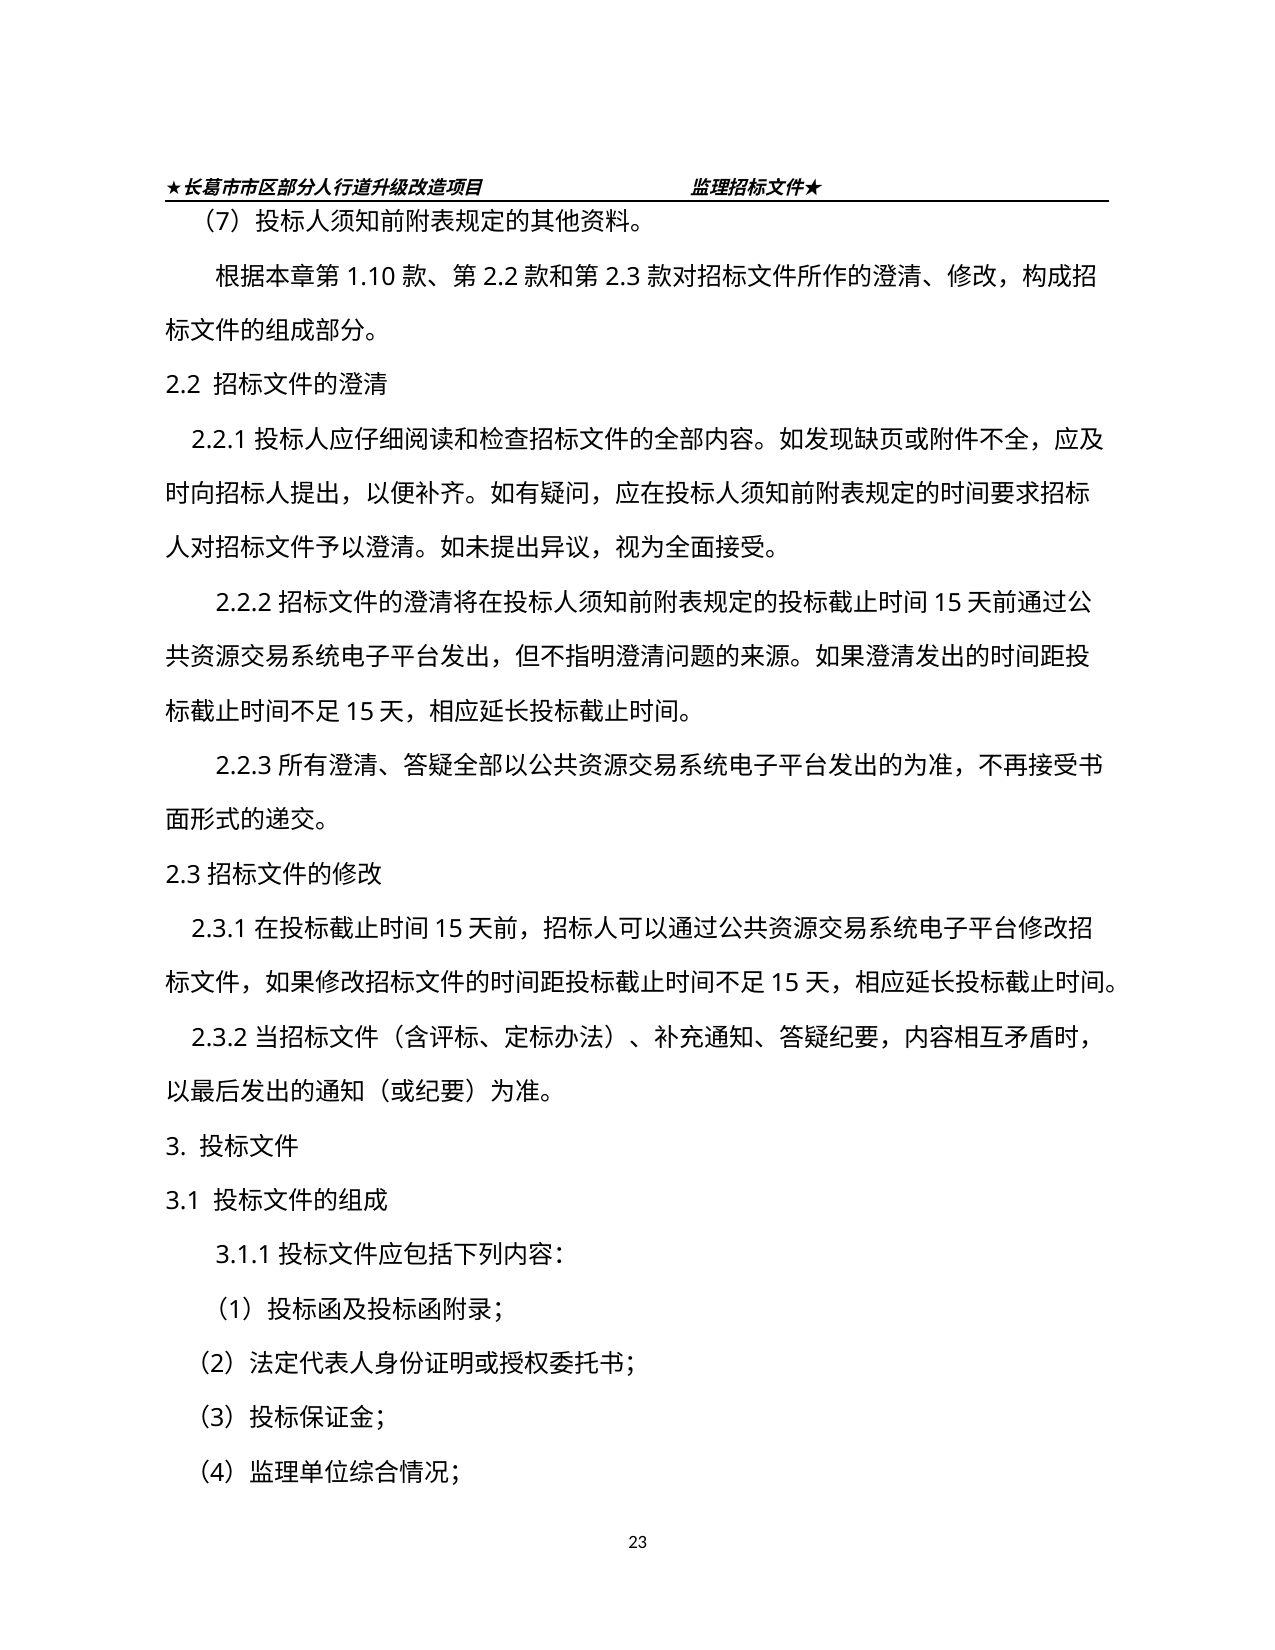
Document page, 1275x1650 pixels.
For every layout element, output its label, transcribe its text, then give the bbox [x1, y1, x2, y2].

text 2.3.2 当招标文件（含评标、定标办法）、补充通知、答疑纪要，内容相互矛盾时，以最后发出的通知（或纪要）为准。 [165, 1017, 1109, 1108]
text （1）投标函及投标函附录； [165, 1289, 1109, 1325]
text 2.3 招标文件的修改 [165, 854, 1109, 890]
text 2.3.1 在投标截止时间15天前，招标人可以通过公共资源交易系统电子平台修改招标文件，如果修改招标文件的时间距投标截止时间不足15 天，相应延长投标截止时间。 [165, 908, 1109, 999]
text 2.2 招标文件的澄清 [165, 365, 1109, 401]
text （2）法定代表人身份证明或授权委托书； [165, 1343, 1109, 1380]
text 2.2.1 投标人应仔细阅读和检查招标文件的全部内容。如发现缺页或附件不全，应及时向招标人提出，以便补齐。如有疑问，应在投标人须知前附表规定的时间要求招标人对招标文件予以澄清。如未提出异议，视为全面接受。 [165, 419, 1109, 564]
text 3. 投标文件 [165, 1126, 1109, 1162]
text 3.1.1 投标文件应包括下列内容： [165, 1235, 1109, 1271]
text （4）监理单位综合情况； [165, 1452, 1109, 1488]
text 根据本章第 1.10 款、第 2.2 款和第 2.3 款对招标文件所作的澄清、修改，构成招标文件的组成部分。 [165, 256, 1109, 347]
text 2.2.2 招标文件的澄清将在投标人须知前附表规定的投标截止时间15天前通过公共资源交易系统电子平台发出，但不指明澄清问题的来源。如果澄清发出的时间距投标截止时间不足15天，相应延长投标截止时间。 [165, 582, 1109, 727]
text （3）投标保证金； [165, 1398, 1109, 1434]
text 3.1 投标文件的组成 [165, 1180, 1109, 1217]
text （7）投标人须知前附表规定的其他资料。 [165, 202, 1109, 238]
text 2.2.3 所有澄清、答疑全部以公共资源交易系统电子平台发出的为准，不再接受书面形式的递交。 [165, 745, 1109, 836]
